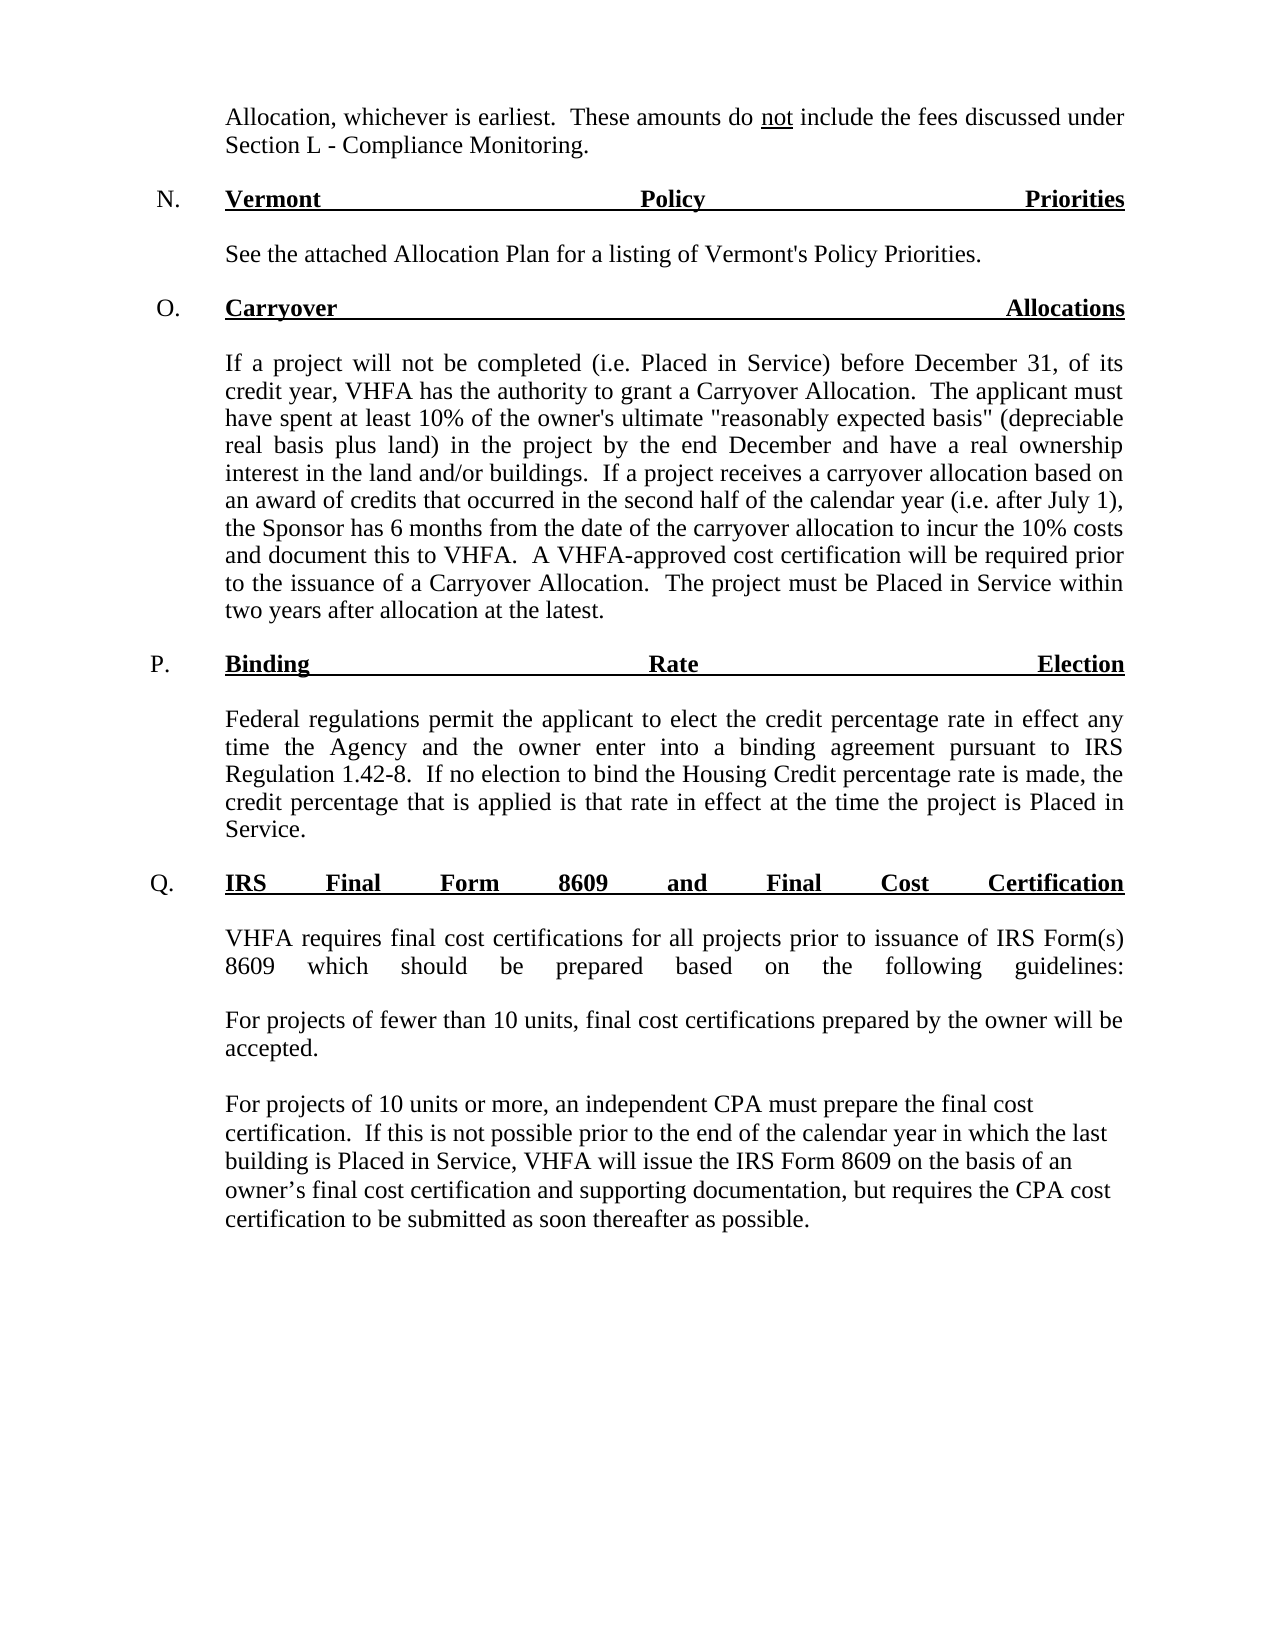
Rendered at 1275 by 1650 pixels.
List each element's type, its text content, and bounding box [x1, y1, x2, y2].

text O. Carryover Allocations If a project will not be completed (i.e. Placed in Service) before December 31, of its credit year, VHFA has the authority to grant a Carryover Allocation. The applicant must have spent at least 10% of the owner's ultimate "reasonably expected basis" (depreciable real basis plus land) in the project by the end December and have a real ownership interest in the land and/or buildings. If a project receives a carryover allocation based on an award of credits that occurred in the second half of the calendar year (i.e. after July 1), the Sponsor has 6 months from the date of the carryover allocation to incur the 10% costs and document this to VHFA. A VHFA-approved cost certification will be required prior to the issuance of a Carryover Allocation. The project must be Placed in Service within two years after allocation at the latest. [150, 295, 1125, 624]
text P. Binding Rate Election Federal regulations permit the applicant to elect the credit percentage rate in effect any time the Agency and the owner enter into a binding agreement pursuant to IRS Regulation 1.42-8. If no election to bind the Housing Credit percentage rate is made, the credit percentage that is applied is that rate in effect at the time the project is Placed in Service. [150, 651, 1125, 843]
text For projects of 10 units or more, an independent CPA must prepare the final cost certification. If this is not possible prior to the end of the calendar year in which the last building is Placed in Service, VHFA will issue the IRS Form 8609 on the basis of an owner’s final cost certification and supporting documentation, but requires the CPA cost certification to be submitted as soon thereafter as possible. [225, 1089, 1125, 1233]
text N. Vermont Policy Priorities See the attached Allocation Plan for a listing of Vermont's Policy Priorities. [150, 186, 1125, 268]
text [150, 104, 1125, 158]
text Q. IRS Final Form 8609 and Final Cost Certification VHFA requires final cost certifications for all projects prior to issuance of IRS Form(s) 8609 which should be prepared based on the following guidelines: For projects of fewer than 10 units, final cost certifications prepared by the owner will be accepted. [150, 870, 1125, 1062]
